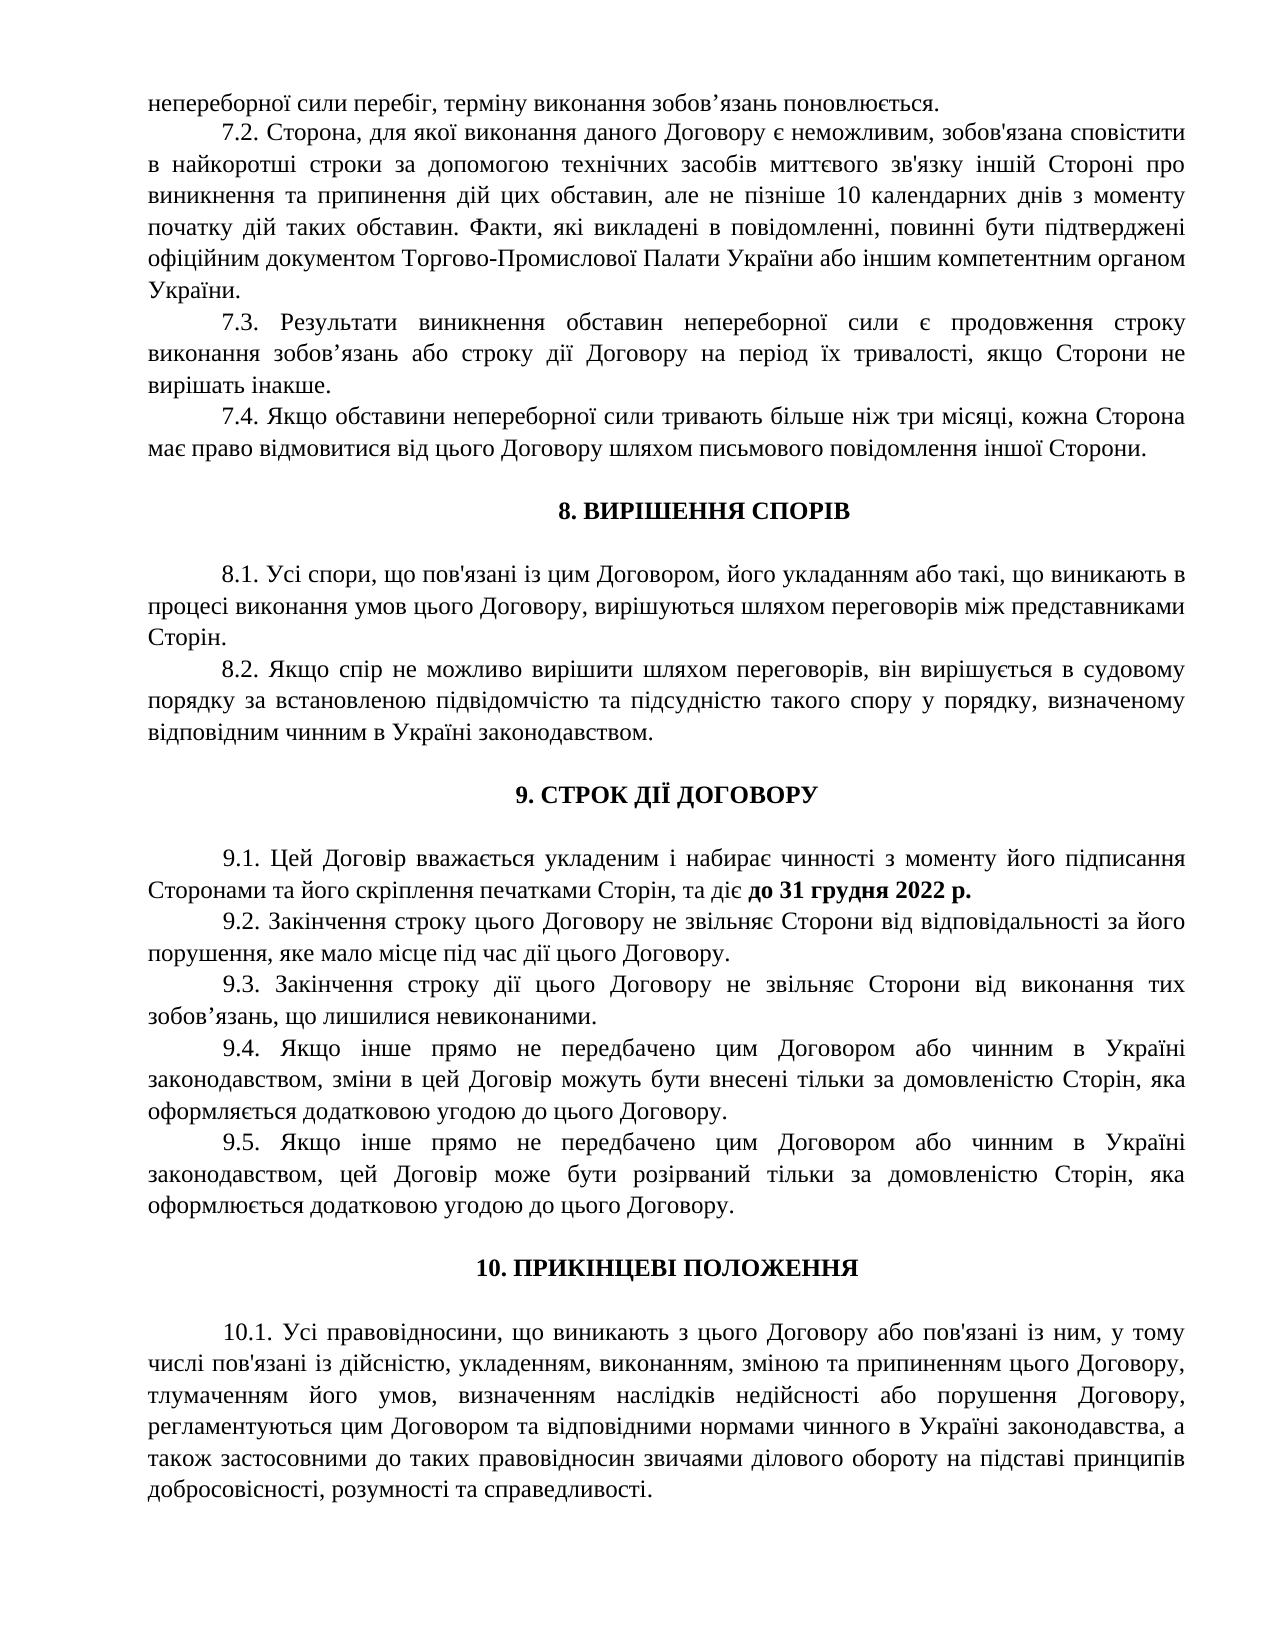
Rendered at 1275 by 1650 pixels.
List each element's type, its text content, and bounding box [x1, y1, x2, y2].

text 9. СТРОК ДІЇ ДОГОВОРУ [148, 780, 1187, 809]
text 8.1. Усі спори, що пов'язані із цим Договором, його укладанням або такі, що виникають в процесі виконання умов цього Договору, вирішуються шляхом переговорів між представниками Сторін. [148, 559, 1187, 651]
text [148, 88, 1187, 117]
text 9.2. Закінчення строку цього Договору не звільняє Сторони від відповідальності за його порушення, яке мало місце під час дії цього Договору. [148, 906, 1187, 967]
text 8. ВИРІШЕННЯ СПОРІВ [148, 496, 1187, 525]
text 9.5. Якщо інше прямо не передбачено цим Договором або чинним в Україні законодавством, цей Договір може бути розірваний тільки за домовленістю Сторін, яка оформлюється додатковою угодою до цього Договору. [148, 1127, 1187, 1219]
text 7.2. Сторона, для якої виконання даного Договору є неможливим, зобов'язана сповістити в найкоротші строки за допомогою технічних засобів миттєвого зв'язку іншій Стороні про виникнення та припинення дій цих обставин, але не пізніше 10 календарних днів з моменту початку дій таких обставин. Факти, які викладені в повідомленні, повинні бути підтверджені офіційним документом Торгово-Промислової Палати України або іншим компетентним органом України. [148, 117, 1187, 304]
text 9.1. Цей Договір вважається укладеним і набирає чинності з моменту його підписання Сторонами та його скріплення печатками Сторін, та діє до 31 грудня 2022 р. [148, 843, 1187, 903]
text 9.4. Якщо інше прямо не передбачено цим Договором або чинним в Україні законодавством, зміни в цей Договір можуть бути внесені тільки за домовленістю Сторін, яка оформляється додатковою угодою до цього Договору. [148, 1033, 1187, 1124]
text 9.3. Закінчення строку дії цього Договору не звільняє Сторони від виконання тих зобов’язань, що лишилися невиконаними. [148, 969, 1187, 1030]
text 7.4. Якщо обставини непереборної сили тривають більше ніж три місяці, кожна Сторона має право відмовитися від цього Договору шляхом письмового повідомлення іншої Сторони. [148, 401, 1187, 462]
text 10.1. Усі правовідносини, що виникають з цього Договору або пов'язані із ним, у тому числі пов'язані із дійсністю, укладенням, виконанням, зміною та припиненням цього Договору, тлумаченням його умов, визначенням наслідків недійсності або порушення Договору, регламентуються цим Договором та відповідними нормами чинного в Україні законодавства, а також застосовними до таких правовідносин звичаями ділового обороту на підставі принципів добросовісності, розумності та справедливості. [148, 1317, 1187, 1503]
text 10. ПРИКІНЦЕВІ ПОЛОЖЕННЯ [148, 1253, 1187, 1282]
text 8.2. Якщо спір не можливо вирішити шляхом переговорів, він вирішується в судовому порядку за встановленою підвідомчістю та підсудністю такого спору у порядку, визначеному відповідним чинним в Україні законодавством. [148, 654, 1187, 746]
text 7.3. Результати виникнення обставин непереборної сили є продовження строку виконання зобов’язань або строку дії Договору на період їх тривалості, якщо Сторони не вирішать інакше. [148, 307, 1187, 398]
